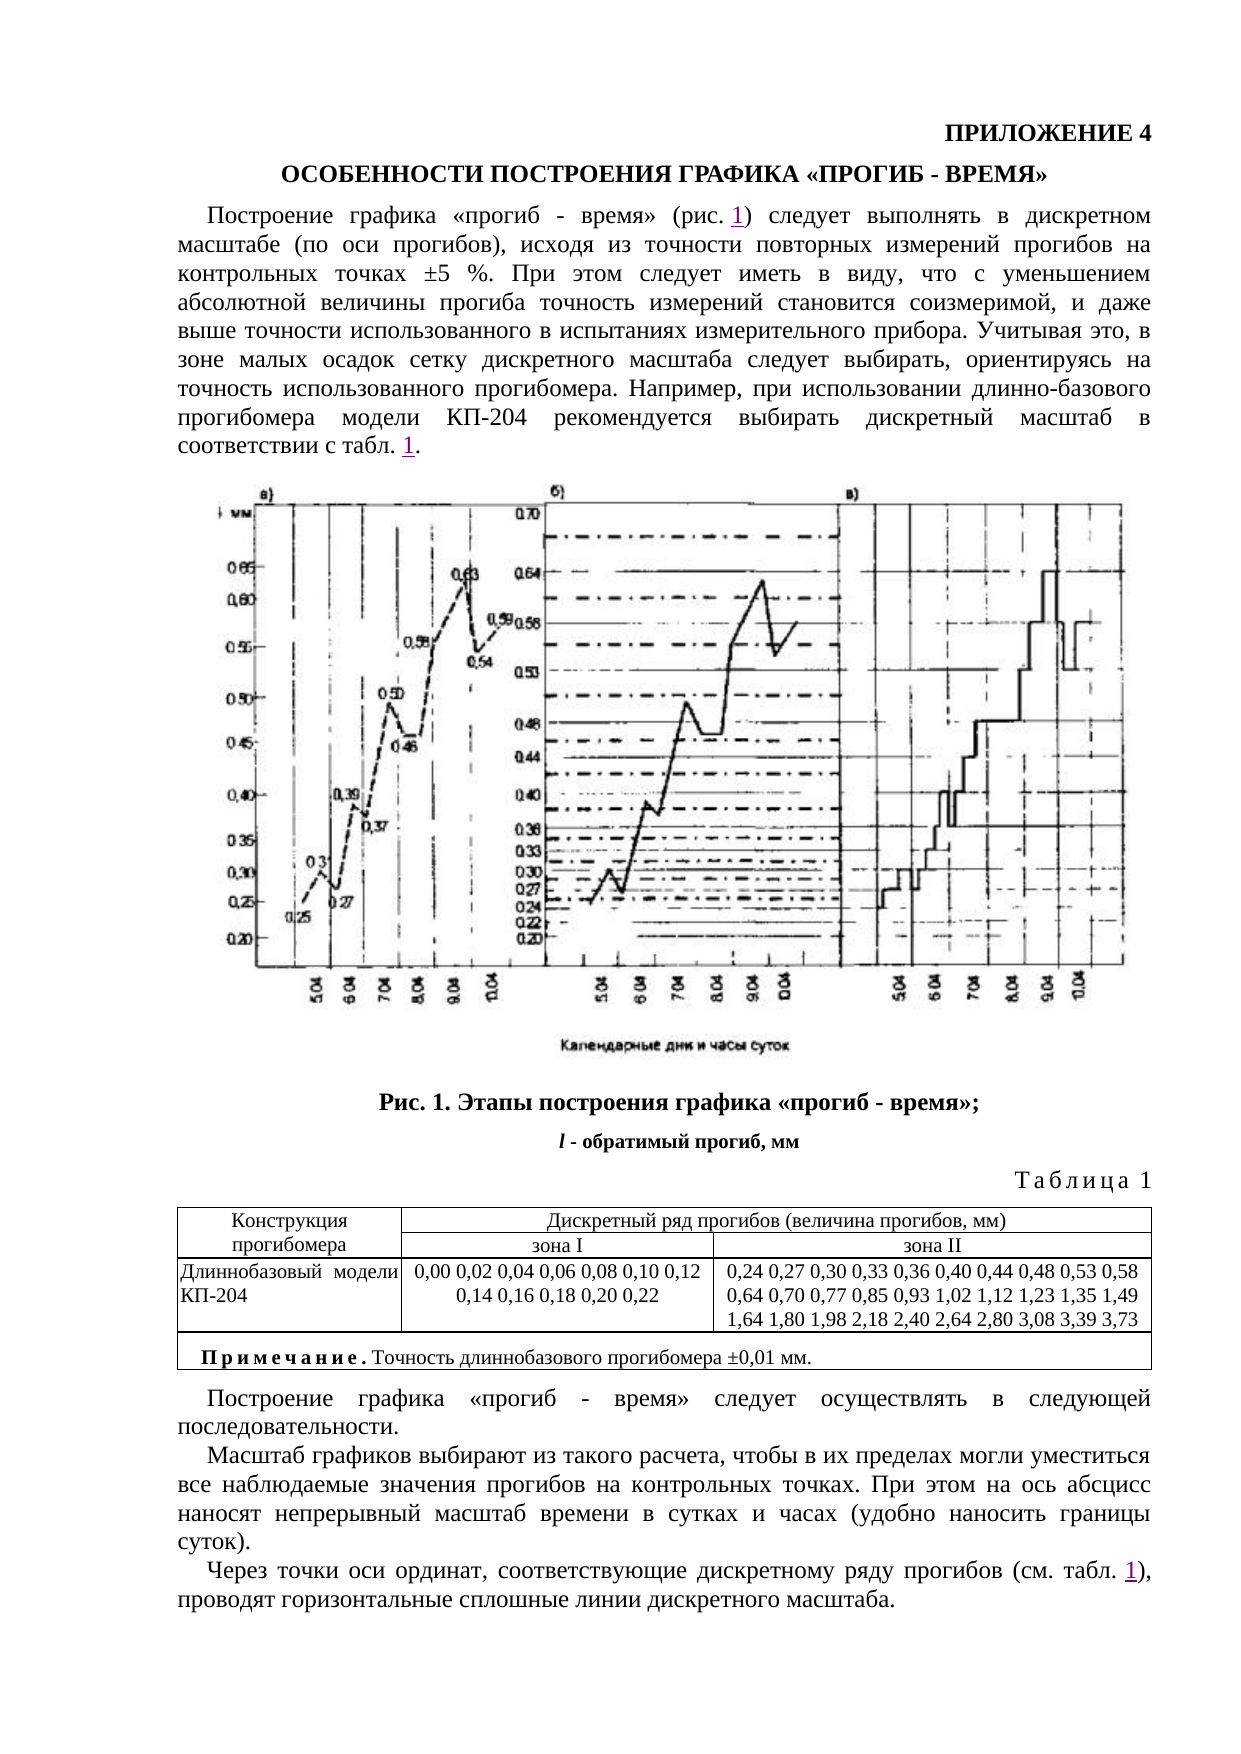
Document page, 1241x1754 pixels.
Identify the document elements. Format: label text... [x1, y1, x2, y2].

text Таблица 1 [177, 1165, 1152, 1194]
text Построение графика «прогиб - время» следует осуществлять в следующей последовательности. [177, 1383, 1152, 1440]
text Масштаб графиков выбирают из такого расчета, чтобы в их пределах могли уместиться все наблюдаемые значения прогибов на контрольных точках. При этом на ось абсцисс наносят непрерывный масштаб времени в сутках и часах (удобно наносить границы суток). [177, 1440, 1152, 1555]
table_cell зона II [714, 1233, 1151, 1257]
picture [191, 471, 1138, 1075]
table_cell 0,24 0,27 0,30 0,33 0,36 0,40 0,44 0,48 0,53 0,58 0,64 0,70 0,77 0,85 0,93 1,02 1,12 1,23 1,35 1,49 1,64 1,80 1,98 2,18 2,40 2,64 2,80 3,08 3,39 3,73 [714, 1259, 1151, 1331]
table_cell Примечание. Точность длиннобазового прогибомера ±0,01 мм. [178, 1333, 1151, 1369]
text l - обратимый прогиб, мм [177, 1129, 1152, 1153]
table_cell зона I [402, 1233, 713, 1257]
text Построение графика «прогиб - время» (рис. 1) следует выполнять в дискретном масштабе (по оси прогибов), исходя из точности повторных измерений прогибов на контрольных точках ±5 %. При этом следует иметь в виду, что с уменьшением абсолютной величины прогиба точность измерений становится соизмеримой, и даже выше точности использованного в испытаниях измерительного прибора. Учитывая это, в зоне малых осадок сетку дискретного масштаба следует выбирать, ориентируясь на точность использованного прогибомера. Например, при использовании длинно-базового прогибомера модели КП-204 рекомендуется выбирать дискретный масштаб в соответствии с табл. 1. [177, 201, 1152, 459]
text Через точки оси ординат, соответствующие дискретному ряду прогибов (см. табл. 1), проводят горизонтальные сплошные линии дискретного масштаба. [177, 1555, 1152, 1613]
table_cell 0,00 0,02 0,04 0,06 0,08 0,10 0,12 0,14 0,16 0,18 0,20 0,22 [402, 1259, 713, 1331]
table_header Конструкция прогибомера [178, 1208, 401, 1257]
table_header Дискретный ряд прогибов (величина прогибов, мм) [402, 1208, 1151, 1232]
text ОСОБЕННОСТИ ПОСТРОЕНИЯ ГРАФИКА «ПРОГИБ - ВРЕМЯ» [177, 159, 1152, 188]
text ПРИЛОЖЕНИЕ 4 [177, 118, 1152, 147]
text Рис. 1. Этапы построения графика «прогиб - время»; [177, 1087, 1152, 1116]
table_cell Длиннобазовый модели КП-204 [178, 1259, 401, 1331]
